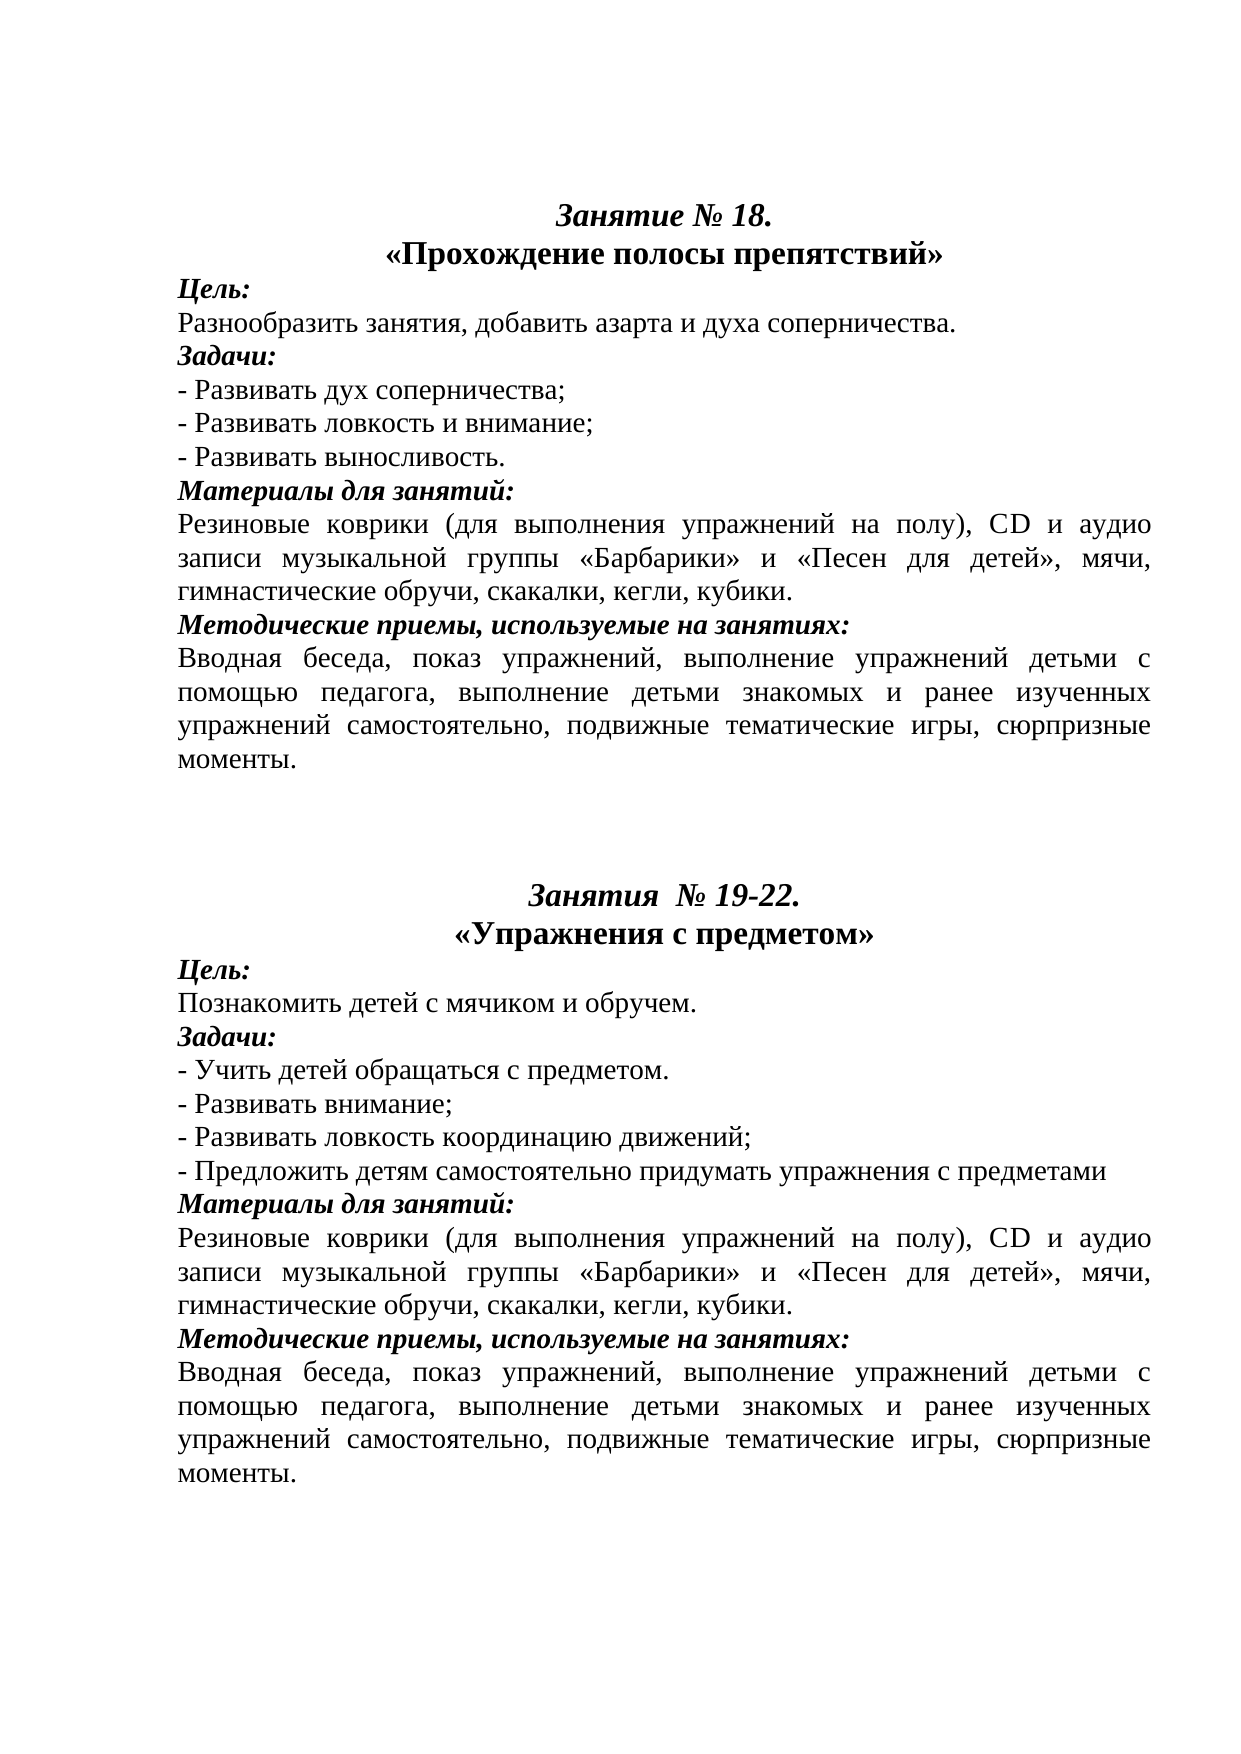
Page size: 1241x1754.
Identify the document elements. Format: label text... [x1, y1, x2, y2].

text - Предложить детям самостоятельно придумать упражнения с предметами [177, 1153, 1152, 1187]
text Занятие № 18. [177, 195, 1152, 233]
text Задачи: [177, 1019, 1152, 1052]
list Вводная беседа, показ упражнений, выполнение упражнений детьми с помощью педагога, выполнение детьми знакомых и ранее изученных упражнений самостоятельно, подвижные тематические игры, сюрпризные моменты. [177, 1354, 1152, 1488]
text Задачи: [177, 338, 1152, 372]
text - Развивать выносливость. [177, 439, 1152, 473]
list Методические приемы, используемые на занятиях: [177, 607, 1152, 640]
text Познакомить детей с мячиком и обручем. [177, 985, 1152, 1019]
text Цель: [177, 952, 1152, 985]
text Цель: [177, 271, 1152, 305]
list Вводная беседа, показ упражнений, выполнение упражнений детьми с помощью педагога, выполнение детьми знакомых и ранее изученных упражнений самостоятельно, подвижные тематические игры, сюрпризные моменты. [177, 640, 1152, 774]
text «Прохождение полосы препятствий» [177, 233, 1152, 271]
text Материалы для занятий: [177, 473, 1152, 506]
text - Развивать дух соперничества; [177, 372, 1152, 406]
text - Развивать внимание; [177, 1086, 1152, 1119]
text Материалы для занятий: [177, 1187, 1152, 1220]
text «Упражнения с предметом» [177, 913, 1152, 952]
list Методические приемы, используемые на занятиях: [177, 1321, 1152, 1354]
text - Развивать ловкость координацию движений; [177, 1119, 1152, 1153]
text - Учить детей обращаться с предметом. [177, 1052, 1152, 1086]
text Занятия № 19-22. [177, 875, 1152, 913]
text Разнообразить занятия, добавить азарта и духа соперничества. [177, 305, 1152, 338]
text - Развивать ловкость и внимание; [177, 406, 1152, 439]
